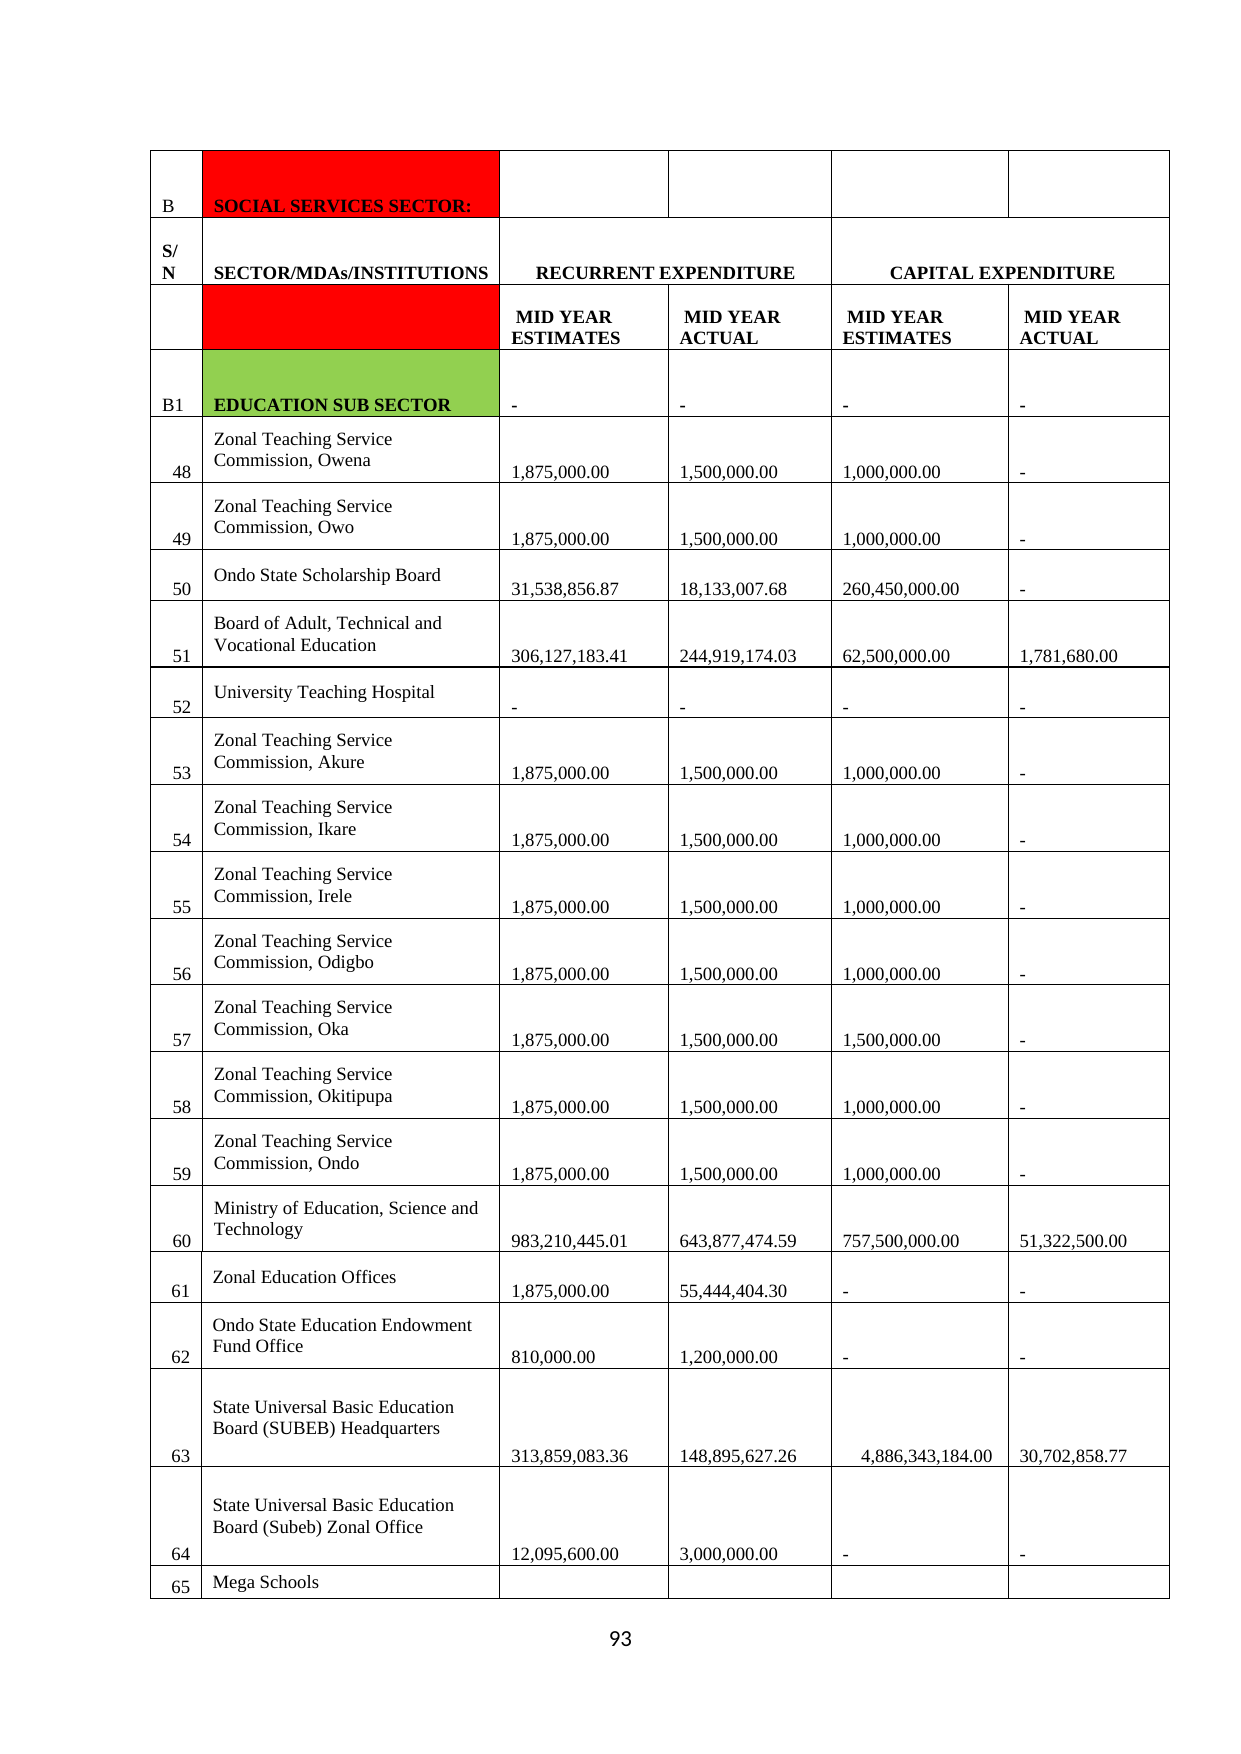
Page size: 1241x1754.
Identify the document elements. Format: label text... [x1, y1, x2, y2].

table_cell Zonal Teaching Service Commission, Ondo [203, 1119, 499, 1184]
table_cell [669, 151, 831, 217]
table_cell - [1009, 1119, 1169, 1184]
table_cell EDUCATION SUB SECTOR [203, 350, 499, 416]
table_cell 50 [151, 550, 202, 600]
table_cell 1,000,000.00 [832, 417, 1008, 482]
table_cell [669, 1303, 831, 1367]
table_cell - [500, 350, 668, 416]
table_cell 1,500,000.00 [669, 985, 831, 1051]
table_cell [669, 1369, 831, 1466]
table_cell - [1009, 550, 1169, 600]
table_cell 1,875,000.00 [500, 1119, 668, 1184]
table_cell 1,000,000.00 [832, 919, 1008, 984]
table_cell - [832, 350, 1008, 416]
table_cell 1,875,000.00 [500, 417, 668, 482]
table_cell 1,500,000.00 [669, 718, 831, 784]
table_cell 1,875,000.00 [500, 483, 668, 549]
table_cell 54 [151, 785, 202, 851]
table_cell 1,500,000.00 [669, 1052, 831, 1118]
table_cell 18,133,007.68 [669, 550, 831, 600]
table_cell 48 [151, 417, 202, 482]
table_cell 57 [151, 985, 202, 1051]
table_cell [500, 151, 668, 217]
table_cell 1,875,000.00 [500, 985, 668, 1051]
table_cell Zonal Teaching Service Commission, Owo [203, 483, 499, 549]
table_cell B [151, 151, 202, 217]
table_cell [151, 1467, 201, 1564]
table_cell - [1009, 350, 1169, 416]
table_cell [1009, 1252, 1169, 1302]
table_cell - [1009, 785, 1169, 851]
table_cell Ondo State Scholarship Board [203, 550, 499, 600]
table_cell - [500, 668, 668, 717]
table_cell Zonal Teaching Service Commission, Odigbo [203, 919, 499, 984]
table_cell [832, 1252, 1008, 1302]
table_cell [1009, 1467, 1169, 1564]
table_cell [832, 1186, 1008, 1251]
table_cell MID YEAR ESTIMATES [832, 285, 1008, 349]
table_cell 1,500,000.00 [669, 919, 831, 984]
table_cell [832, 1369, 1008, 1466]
table_cell 49 [151, 483, 202, 549]
table_cell - [1009, 985, 1169, 1051]
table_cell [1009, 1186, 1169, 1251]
table_cell Board of Adult, Technical and Vocational Education [203, 601, 499, 666]
table_cell 1,875,000.00 [500, 785, 668, 851]
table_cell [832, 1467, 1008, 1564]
table_cell CAPITAL EXPENDITURE [832, 218, 1169, 283]
table_cell 55 [151, 852, 202, 917]
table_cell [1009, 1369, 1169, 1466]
table_cell 260,450,000.00 [832, 550, 1008, 600]
table_cell Zonal Teaching Service Commission, Akure [203, 718, 499, 784]
table_cell 51 [151, 601, 202, 666]
table_cell 1,000,000.00 [832, 483, 1008, 549]
table_cell 1,500,000.00 [669, 1119, 831, 1184]
table_cell - [669, 668, 831, 717]
table_cell 643,877,474.59 [669, 1186, 831, 1251]
table_cell 1,500,000.00 [832, 985, 1008, 1051]
table_cell 58 [151, 1052, 202, 1118]
table_cell - [1009, 718, 1169, 784]
table_cell 1,000,000.00 [832, 1052, 1008, 1118]
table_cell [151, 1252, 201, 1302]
table_cell 1,781,680.00 [1009, 601, 1169, 666]
table_cell MID YEAR ACTUAL [669, 285, 831, 349]
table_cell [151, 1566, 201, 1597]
table_cell 1,875,000.00 [500, 1052, 668, 1118]
table_cell 1,500,000.00 [669, 852, 831, 917]
table_cell University Teaching Hospital [203, 668, 499, 717]
table_cell 1,000,000.00 [832, 1119, 1008, 1184]
table_cell Zonal Teaching Service Commission, Okitipupa [203, 1052, 499, 1118]
table_cell 306,127,183.41 [500, 601, 668, 666]
table_cell Ministry of Education, Science and Technology [203, 1186, 499, 1251]
table_cell 53 [151, 718, 202, 784]
table_cell MID YEAR ESTIMATES [500, 285, 668, 349]
table_cell Zonal Teaching Service Commission, Oka [203, 985, 499, 1051]
table_cell 52 [151, 668, 202, 717]
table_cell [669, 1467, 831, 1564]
table_cell - [1009, 668, 1169, 717]
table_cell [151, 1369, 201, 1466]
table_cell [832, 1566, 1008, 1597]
table_cell 56 [151, 919, 202, 984]
table_cell 1,875,000.00 [500, 919, 668, 984]
table_cell 1,500,000.00 [669, 785, 831, 851]
table_cell 62,500,000.00 [832, 601, 1008, 666]
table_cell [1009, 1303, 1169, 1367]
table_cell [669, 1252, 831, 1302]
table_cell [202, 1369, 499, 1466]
table_cell S/N [151, 218, 202, 283]
table_cell - [1009, 483, 1169, 549]
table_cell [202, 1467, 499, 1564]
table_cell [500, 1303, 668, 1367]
table_cell [203, 285, 499, 349]
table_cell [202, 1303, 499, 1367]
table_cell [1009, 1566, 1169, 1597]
table_cell 983,210,445.01 [500, 1186, 668, 1251]
table_cell B1 [151, 350, 202, 416]
table_cell - [669, 350, 831, 416]
table_cell 1,875,000.00 [500, 852, 668, 917]
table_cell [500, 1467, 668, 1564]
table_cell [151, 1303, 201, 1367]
table_cell 1,000,000.00 [832, 785, 1008, 851]
table_cell - [1009, 417, 1169, 482]
table_cell 244,919,174.03 [669, 601, 831, 666]
table_cell Zonal Teaching Service Commission, Irele [203, 852, 499, 917]
table_cell - [1009, 919, 1169, 984]
table_cell - [832, 668, 1008, 717]
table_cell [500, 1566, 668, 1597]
table_cell SOCIAL SERVICES SECTOR: [203, 151, 499, 217]
table_cell MID YEAR ACTUAL [1009, 285, 1169, 349]
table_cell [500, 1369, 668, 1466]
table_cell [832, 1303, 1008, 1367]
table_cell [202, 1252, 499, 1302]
table_cell - [1009, 1052, 1169, 1118]
table_cell Zonal Teaching Service Commission, Ikare [203, 785, 499, 851]
table_cell 1,000,000.00 [832, 852, 1008, 917]
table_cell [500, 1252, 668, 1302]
table_cell [1009, 151, 1169, 217]
table_cell RECURRENT EXPENDITURE [500, 218, 831, 283]
table_cell 59 [151, 1119, 202, 1184]
table_cell 1,875,000.00 [500, 718, 668, 784]
table_cell 60 [151, 1186, 202, 1251]
table_cell 1,500,000.00 [669, 483, 831, 549]
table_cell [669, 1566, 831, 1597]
table_cell SECTOR/MDAs/INSTITUTIONS [203, 218, 499, 283]
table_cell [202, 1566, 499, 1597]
table_cell 1,500,000.00 [669, 417, 831, 482]
table_cell 1,000,000.00 [832, 718, 1008, 784]
table_cell [151, 285, 202, 349]
table_cell Zonal Teaching Service Commission, Owena [203, 417, 499, 482]
table_cell 31,538,856.87 [500, 550, 668, 600]
table_cell [832, 151, 1008, 217]
table_cell - [1009, 852, 1169, 917]
